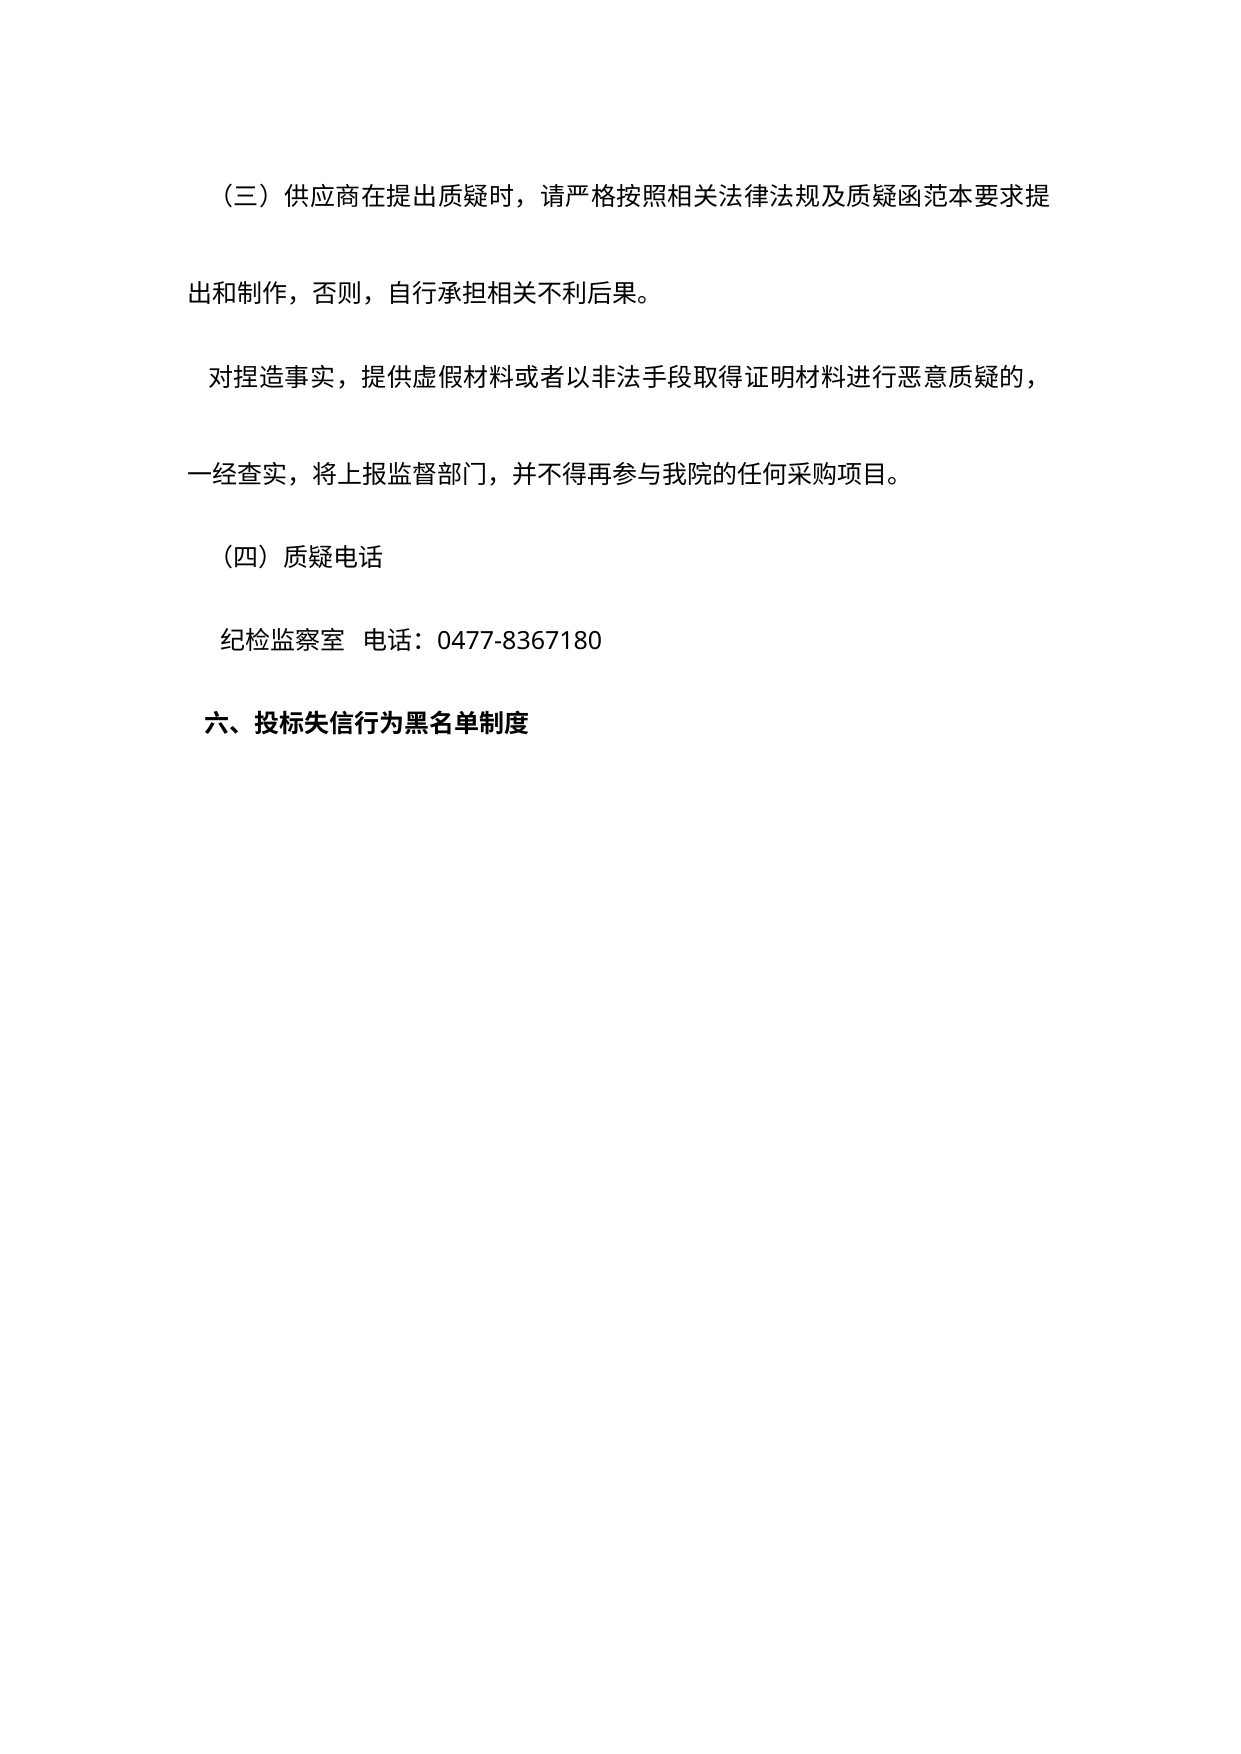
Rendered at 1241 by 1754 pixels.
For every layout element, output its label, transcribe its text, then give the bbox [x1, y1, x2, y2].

list 质疑电话 [187, 523, 1053, 588]
list 对捏造事实，提供虚假材料或者以非法手段取得证明材料进行恶意质疑的，一经查实，将上报监督部门，并不得再参与我院的任何采购项目。 [187, 343, 1053, 505]
list 纪检监察室 电话：0477-8367180 [187, 606, 1053, 671]
list （三）供应商在提出质疑时，请严格按照相关法律法规及质疑函范本要求提出和制作，否则，自行承担相关不利后果。 [187, 162, 1053, 324]
list 六、投标失信行为黑名单制度 [187, 689, 1053, 754]
